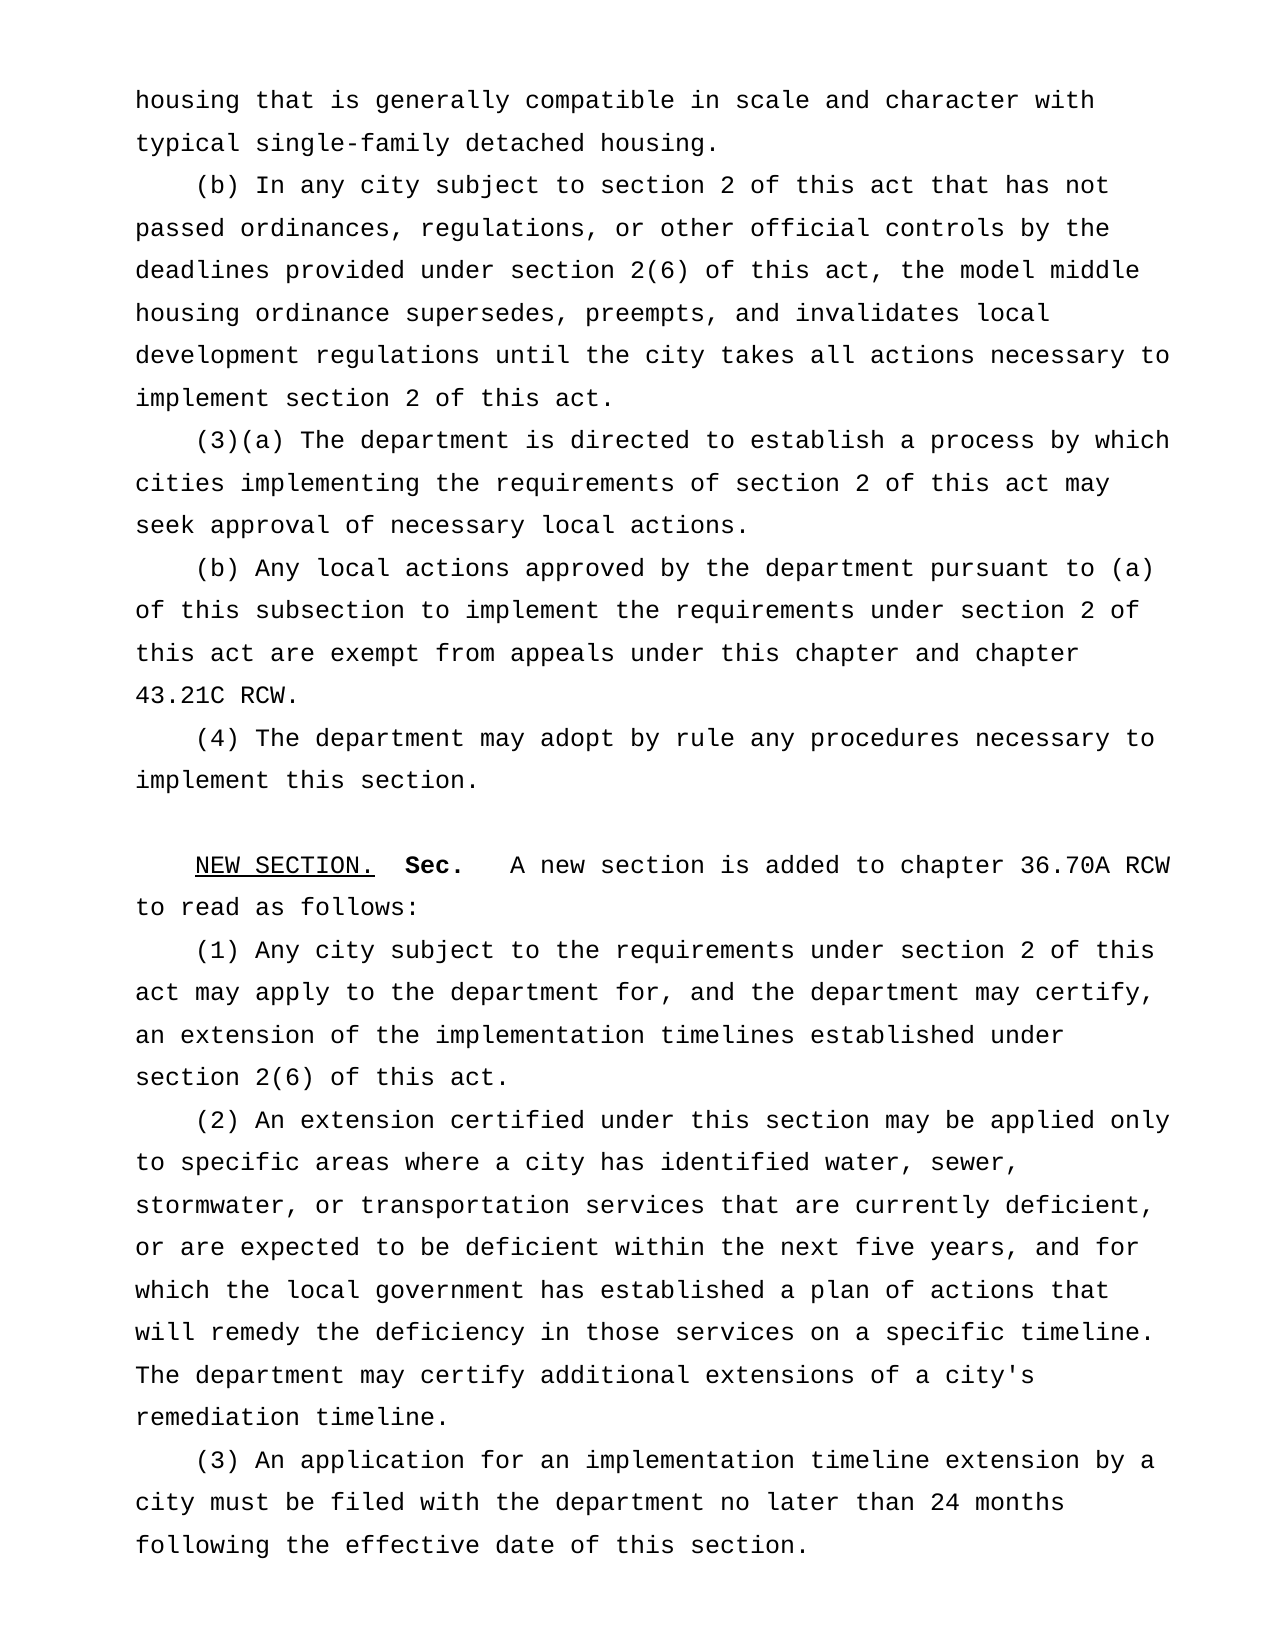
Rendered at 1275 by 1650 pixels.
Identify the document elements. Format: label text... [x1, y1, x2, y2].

text (2) An extension certified under this section may be applied only to specific areas where a city has identified water, sewer, stormwater, or transportation services that are currently deficient, or are expected to be deficient within the next five years, and for which the local government has established a plan of actions that will remedy the deficiency in those services on a specific timeline. The department may certify additional extensions of a city's remediation timeline. [135, 1094, 1170, 1434]
text (b) Any local actions approved by the department pursuant to (a) of this subsection to implement the requirements under section 2 of this act are exempt from appeals under this chapter and chapter 43.21C RCW. [135, 542, 1170, 712]
text NEW SECTION. Sec. A new section is added to chapter 36.70A RCW to read as follows: [135, 839, 1170, 924]
text (3)(a) The department is directed to establish a process by which cities implementing the requirements of section 2 of this act may seek approval of necessary local actions. [135, 415, 1170, 542]
text (3) An application for an implementation timeline extension by a city must be filed with the department no later than 24 months following the effective date of this section. [135, 1434, 1170, 1562]
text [135, 75, 1170, 160]
text (4) The department may adopt by rule any procedures necessary to implement this section. [135, 712, 1170, 797]
text (1) Any city subject to the requirements under section 2 of this act may apply to the department for, and the department may certify, an extension of the implementation timelines established under section 2(6) of this act. [135, 924, 1170, 1094]
text (b) In any city subject to section 2 of this act that has not passed ordinances, regulations, or other official controls by the deadlines provided under section 2(6) of this act, the model middle housing ordinance supersedes, preempts, and invalidates local development regulations until the city takes all actions necessary to implement section 2 of this act. [135, 160, 1170, 415]
